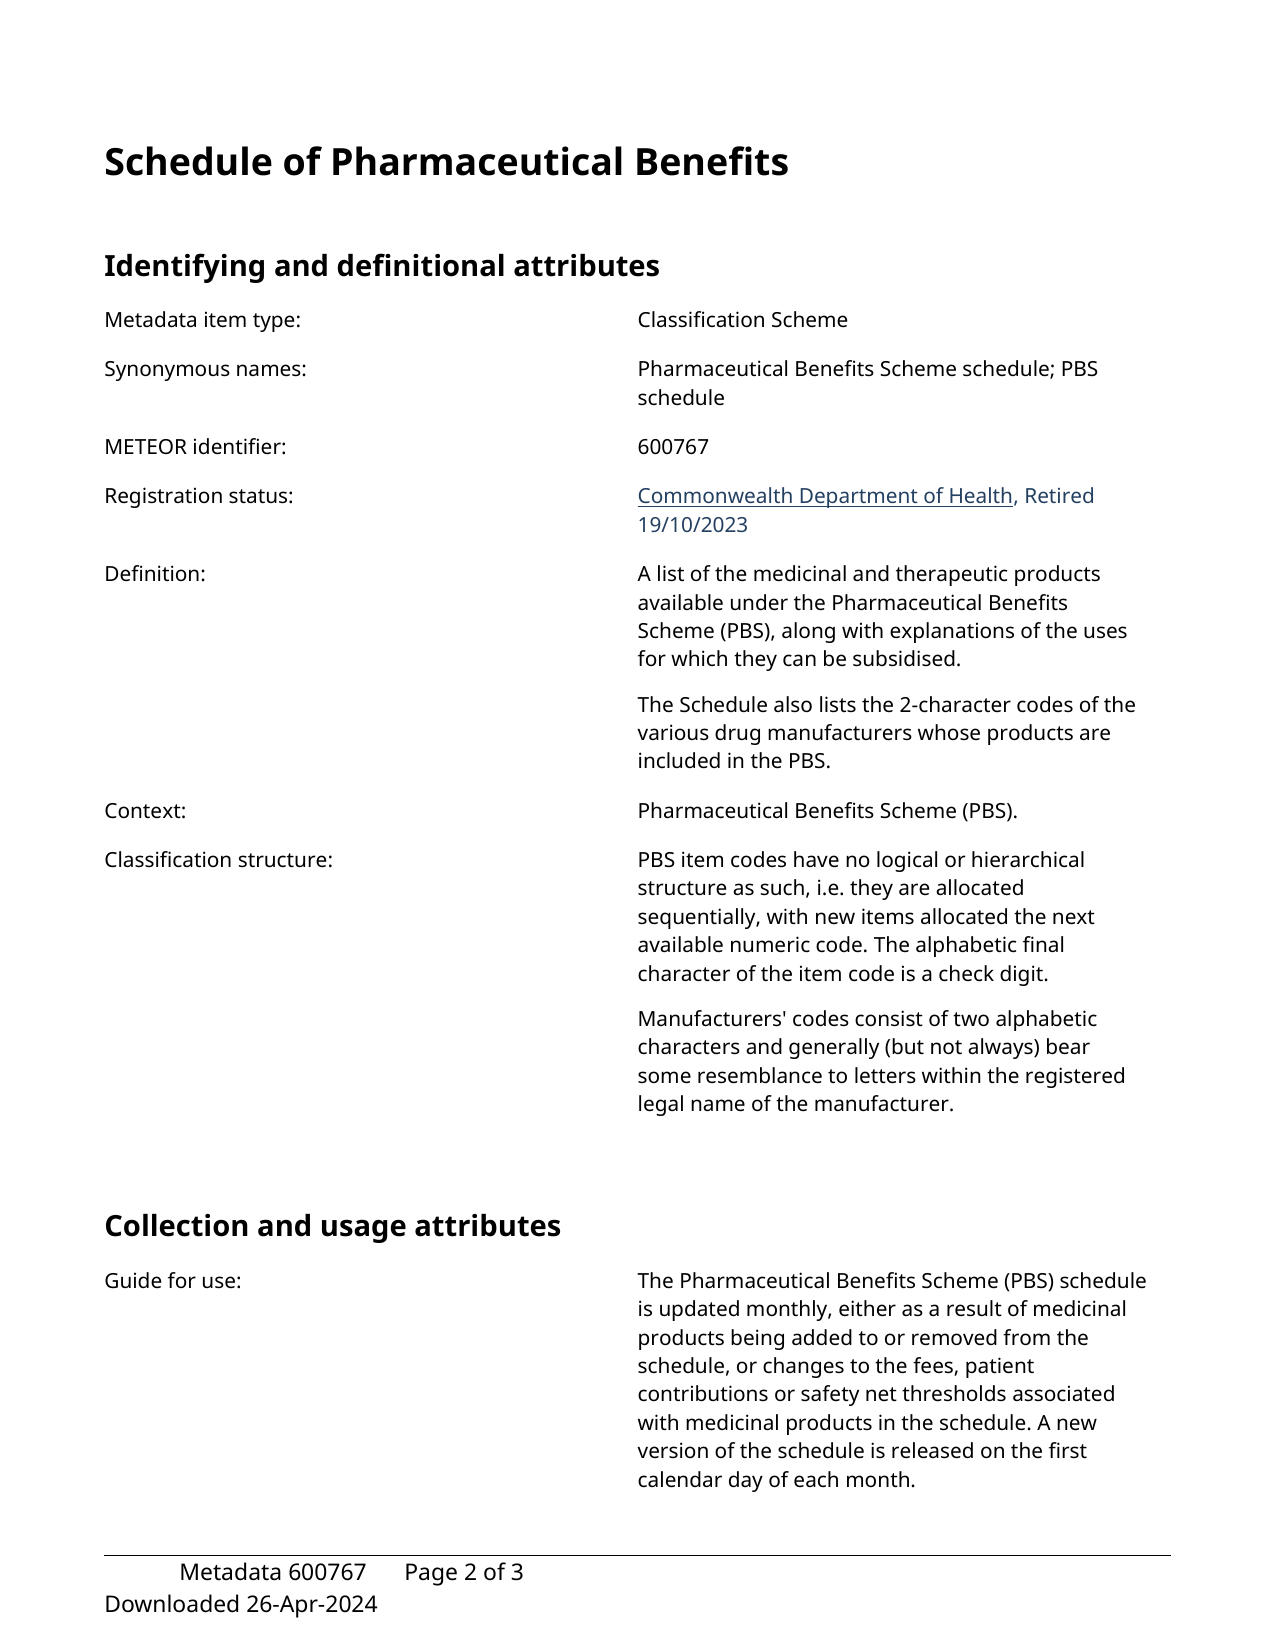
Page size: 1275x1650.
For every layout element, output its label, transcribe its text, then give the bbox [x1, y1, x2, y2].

table_header Collection and usage attributes [93, 1159, 1159, 1255]
table_cell Classification Scheme [626, 295, 1159, 344]
table_cell PBS item codes have no logical or hierarchical structure as such, i.e. they are allocated sequentially, with new items allocated the next available numeric code. The alphabetic final character of the item code is a check digit. Manufacturers' codes consist of two alphabetic characters and generally (but not always) bear some resemblance to letters within the registered legal name of the manufacturer. [626, 835, 1159, 1128]
table_cell Registration status: [93, 471, 626, 549]
table_cell Commonwealth Department of Health, Retired 19/10/2023 [626, 471, 1159, 549]
table_cell Metadata item type: [93, 295, 626, 344]
table_cell Guide for use: [93, 1255, 626, 1520]
table_cell Pharmaceutical Benefits Scheme schedule; PBS schedule [626, 344, 1159, 422]
table_cell Definition: [93, 549, 626, 785]
table_cell METEOR identifier: [93, 422, 626, 471]
table_cell Context: [93, 785, 626, 835]
table_cell Pharmaceutical Benefits Scheme (PBS). [626, 785, 1159, 835]
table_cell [626, 1255, 1159, 1520]
table_cell Synonymous names: [93, 344, 626, 422]
table_cell Classification structure: [93, 835, 626, 1128]
subtitle Schedule of Pharmaceutical Benefits [104, 135, 1171, 186]
table_cell 600767 [626, 422, 1159, 471]
table_cell A list of the medicinal and therapeutic products available under the Pharmaceutical Benefits Scheme (PBS), along with explanations of the uses for which they can be subsidised. The Schedule also lists the 2-character codes of the various drug manufacturers whose products are included in the PBS. [626, 549, 1159, 785]
table_header Identifying and definitional attributes [93, 199, 1159, 295]
